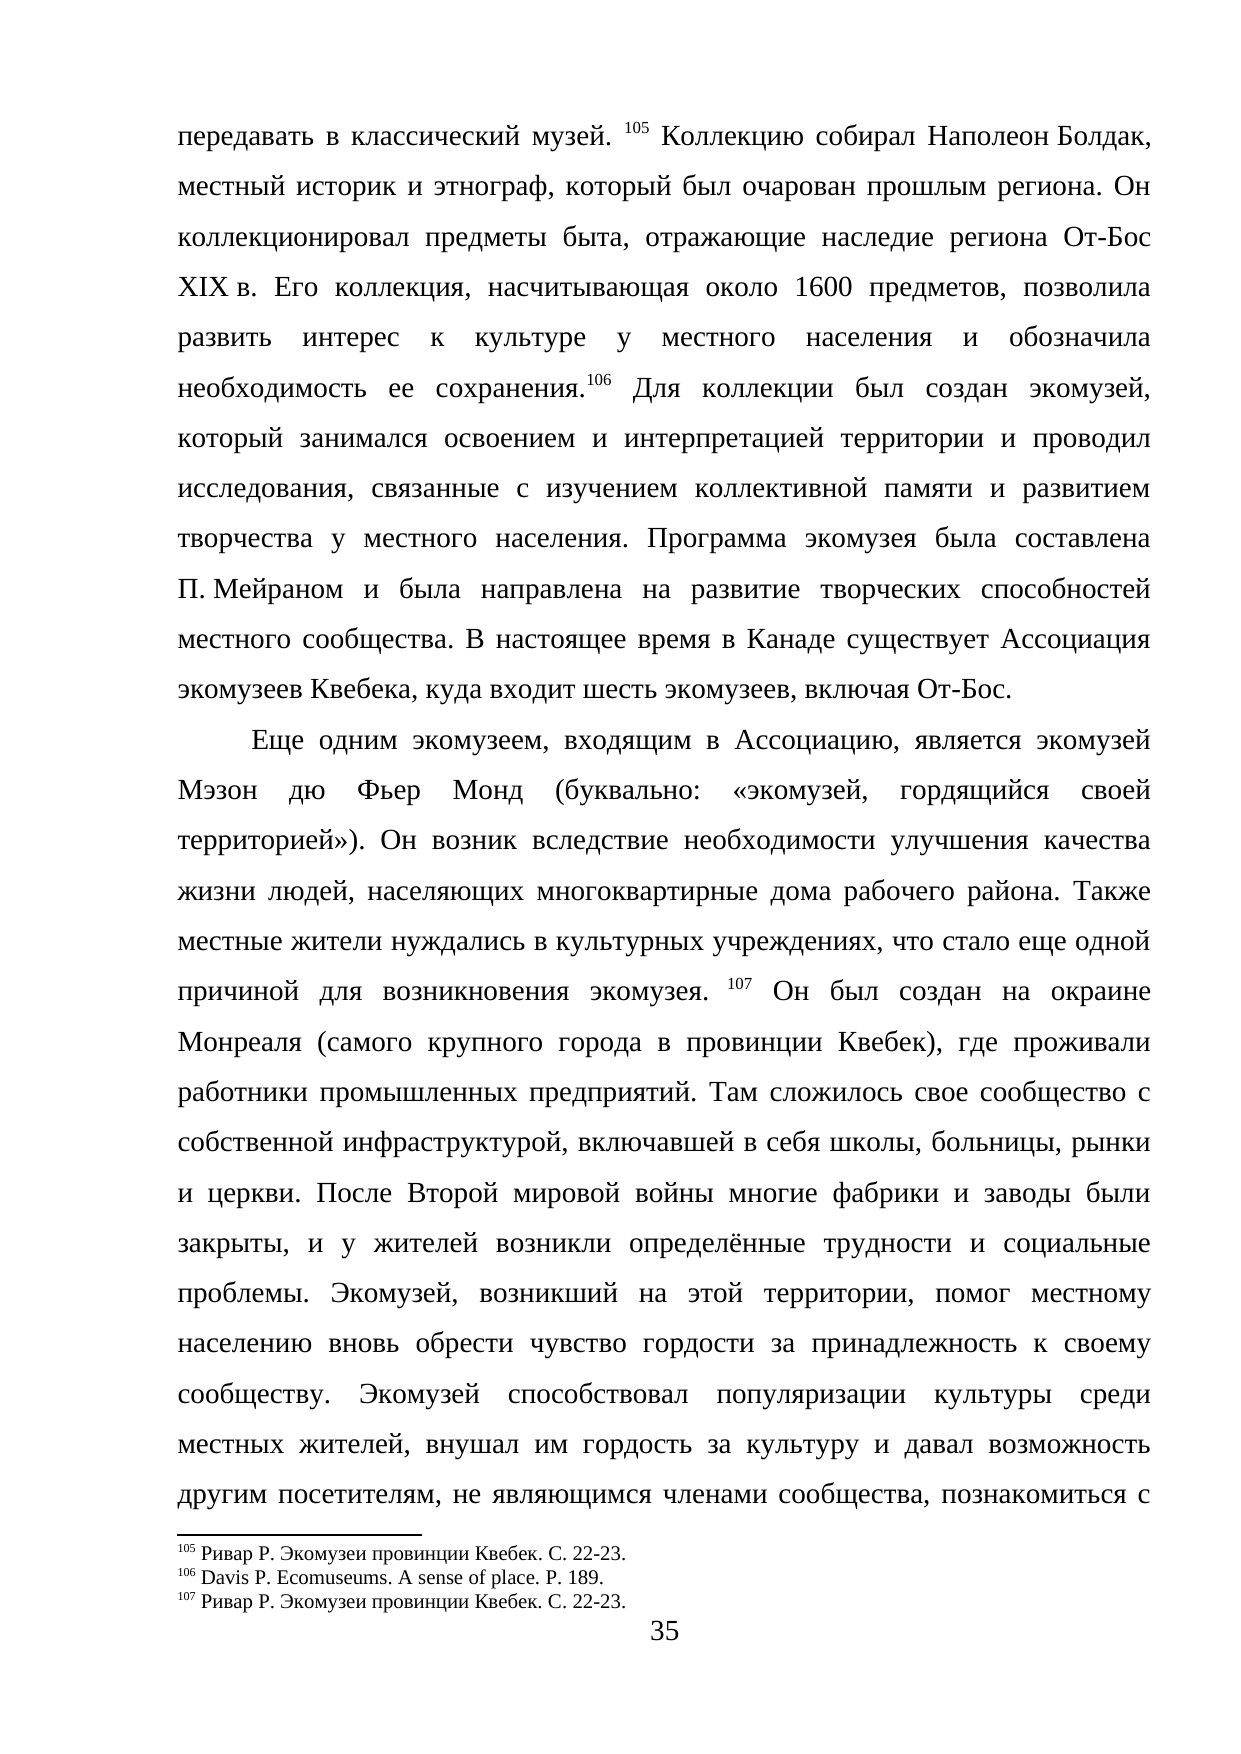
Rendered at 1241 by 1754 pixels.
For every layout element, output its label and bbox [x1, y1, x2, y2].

text [177, 118, 1152, 705]
text [177, 722, 1152, 1510]
